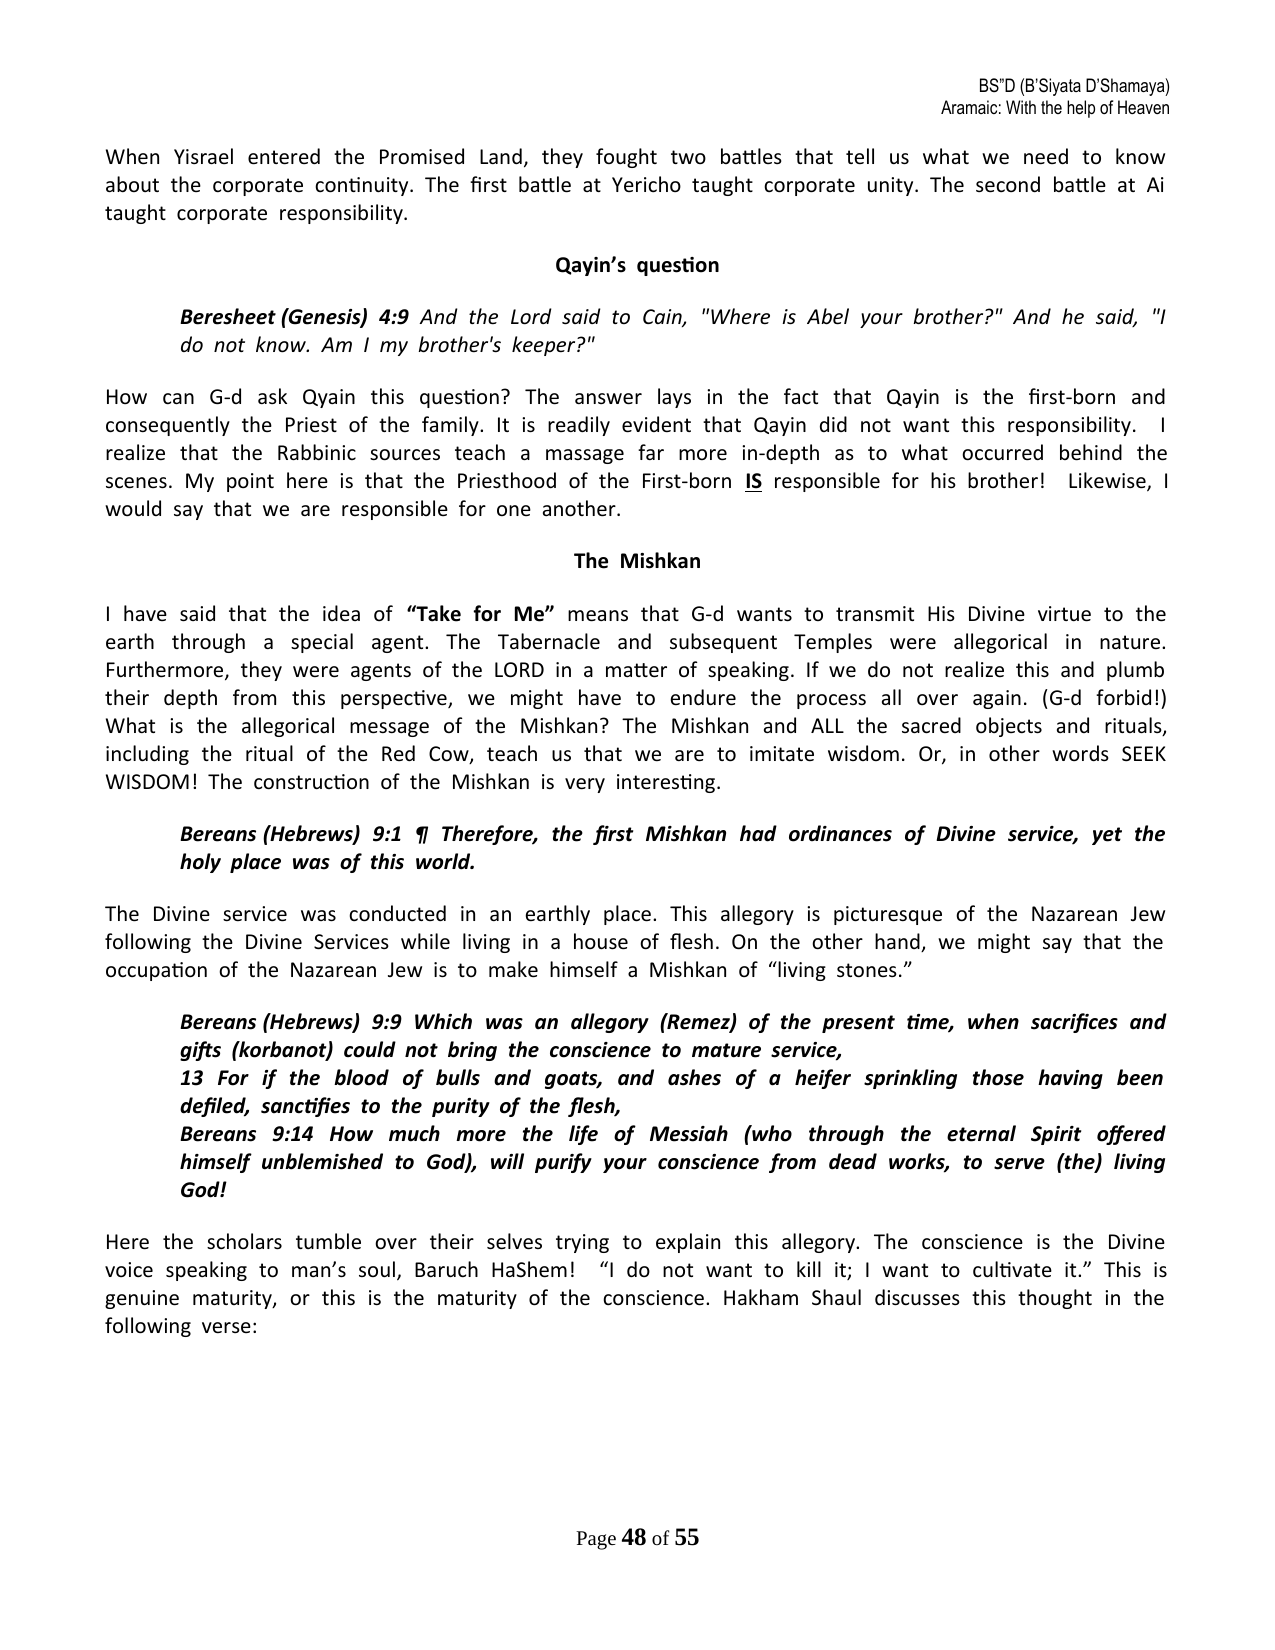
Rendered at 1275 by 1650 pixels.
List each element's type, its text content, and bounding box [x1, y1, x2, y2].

text Qayin’s question [105, 250, 1170, 278]
text The Mishkan [105, 547, 1170, 575]
text Bereans (Hebrews) 9:1 ¶ Therefore, the first Mishkan had ordinances of Divine service, yet the holy place was of this world. [180, 819, 1170, 875]
text Bereans 9:14 How much more the life of Messiah (who through the eternal Spirit offered himself unblemished to God), will purify your conscience from dead works, to serve (the) living God! [180, 1119, 1170, 1203]
text The Divine service was conducted in an earthly place. This allegory is picturesque of the Nazarean Jew following the Divine Services while living in a house of flesh. On the other hand, we might say that the occupation of the Nazarean Jew is to make himself a Mishkan of “living stones.” [105, 899, 1170, 983]
text Bereans (Hebrews) 9:9 Which was an allegory (Remez) of the present time, when sacrifices and gifts (korbanot) could not bring the conscience to mature service, [180, 1007, 1170, 1063]
text Beresheet (Genesis) 4:9 And the Lord said to Cain, "Where is Abel your brother?" And he said, "I do not know. Am I my brother's keeper?" [180, 302, 1170, 358]
text 13 For if the blood of bulls and goats, and ashes of a heifer sprinkling those having been defiled, sanctifies to the purity of the flesh, [180, 1063, 1170, 1119]
text I have said that the idea of “Take for Me” means that G-d wants to transmit His Divine virtue to the earth through a special agent. The Tabernacle and subsequent Temples were allegorical in nature. Furthermore, they were agents of the LORD in a matter of speaking. If we do not realize this and plumb their depth from this perspective, we might have to endure the process all over again. (G-d forbid!) What is the allegorical message of the Mishkan? The Mishkan and ALL the sacred objects and rituals, including the ritual of the Red Cow, teach us that we are to imitate wisdom. Or, in other words SEEK WISDOM! The construction of the Mishkan is very interesting. [105, 599, 1170, 795]
text How can G-d ask Qyain this question? The answer lays in the fact that Qayin is the first-born and consequently the Priest of the family. It is readily evident that Qayin did not want this responsibility. I realize that the Rabbinic sources teach a massage far more in-depth as to what occurred behind the scenes. My point here is that the Priesthood of the First-born IS responsible for his brother! Likewise, I would say that we are responsible for one another. [105, 382, 1170, 523]
text When Yisrael entered the Promised Land, they fought two battles that tell us what we need to know about the corporate continuity. The first battle at Yericho taught corporate unity. The second battle at Ai taught corporate responsibility. [105, 142, 1170, 226]
text Here the scholars tumble over their selves trying to explain this allegory. The conscience is the Divine voice speaking to man’s soul, Baruch HaShem! “I do not want to kill it; I want to cultivate it.” This is genuine maturity, or this is the maturity of the conscience. Hakham Shaul discusses this thought in the following verse: [105, 1227, 1170, 1339]
